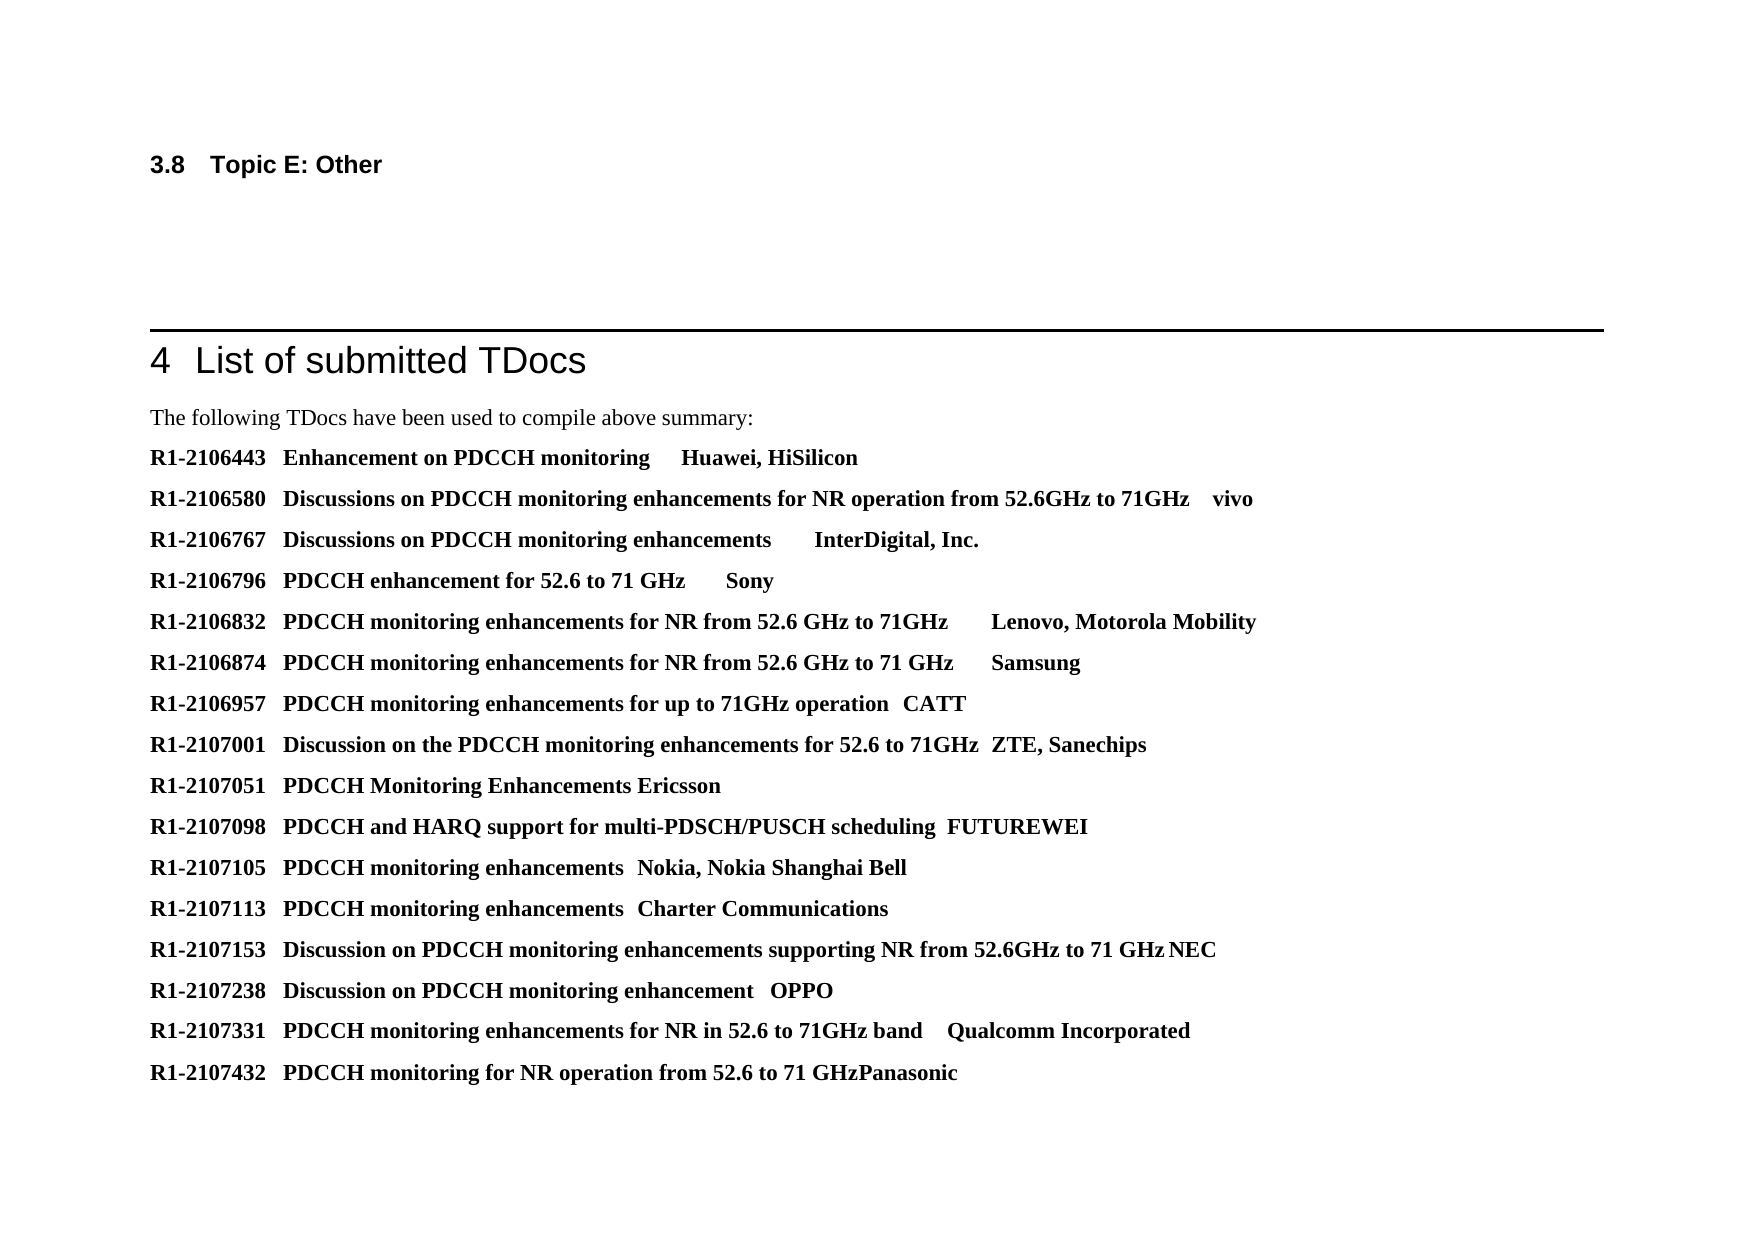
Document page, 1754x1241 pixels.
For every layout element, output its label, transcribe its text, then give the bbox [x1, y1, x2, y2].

text R1-2106832 PDCCH monitoring enhancements for NR from 52.6 GHz to 71GHz Lenovo, Motorola Mobility [150, 608, 1604, 634]
text R1-2107051 PDCCH Monitoring Enhancements Ericsson [150, 772, 1604, 798]
text R1-2107432 PDCCH monitoring for NR operation from 52.6 to 71 GHz Panasonic [150, 1058, 1604, 1085]
text R1-2107105 PDCCH monitoring enhancements Nokia, Nokia Shanghai Bell [150, 854, 1604, 880]
text R1-2107331 PDCCH monitoring enhancements for NR in 52.6 to 71GHz band Qualcomm Incorporated [150, 1018, 1604, 1044]
text R1-2107113 PDCCH monitoring enhancements Charter Communications [150, 895, 1604, 921]
text R1-2107153 Discussion on PDCCH monitoring enhancements supporting NR from 52.6GHz to 71 GHz NEC [150, 936, 1604, 962]
text R1-2106443 Enhancement on PDCCH monitoring Huawei, HiSilicon [150, 444, 1604, 471]
text R1-2106874 PDCCH monitoring enhancements for NR from 52.6 GHz to 71 GHz Samsung [150, 649, 1604, 676]
text The following TDocs have been used to compile above summary: [150, 403, 1604, 430]
subtitle Topic E: Other [150, 150, 1604, 179]
text R1-2107001 Discussion on the PDCCH monitoring enhancements for 52.6 to 71GHz ZTE, Sanechips [150, 731, 1604, 757]
subtitle List of submitted TDocs [150, 332, 1604, 381]
text R1-2107098 PDCCH and HARQ support for multi-PDSCH/PUSCH scheduling FUTUREWEI [150, 813, 1604, 839]
text R1-2107238 Discussion on PDCCH monitoring enhancement OPPO [150, 977, 1604, 1003]
text R1-2106957 PDCCH monitoring enhancements for up to 71GHz operation CATT [150, 690, 1604, 716]
text R1-2106580 Discussions on PDCCH monitoring enhancements for NR operation from 52.6GHz to 71GHz vivo [150, 485, 1604, 512]
text R1-2106796 PDCCH enhancement for 52.6 to 71 GHz Sony [150, 567, 1604, 594]
text R1-2106767 Discussions on PDCCH monitoring enhancements InterDigital, Inc. [150, 526, 1604, 553]
